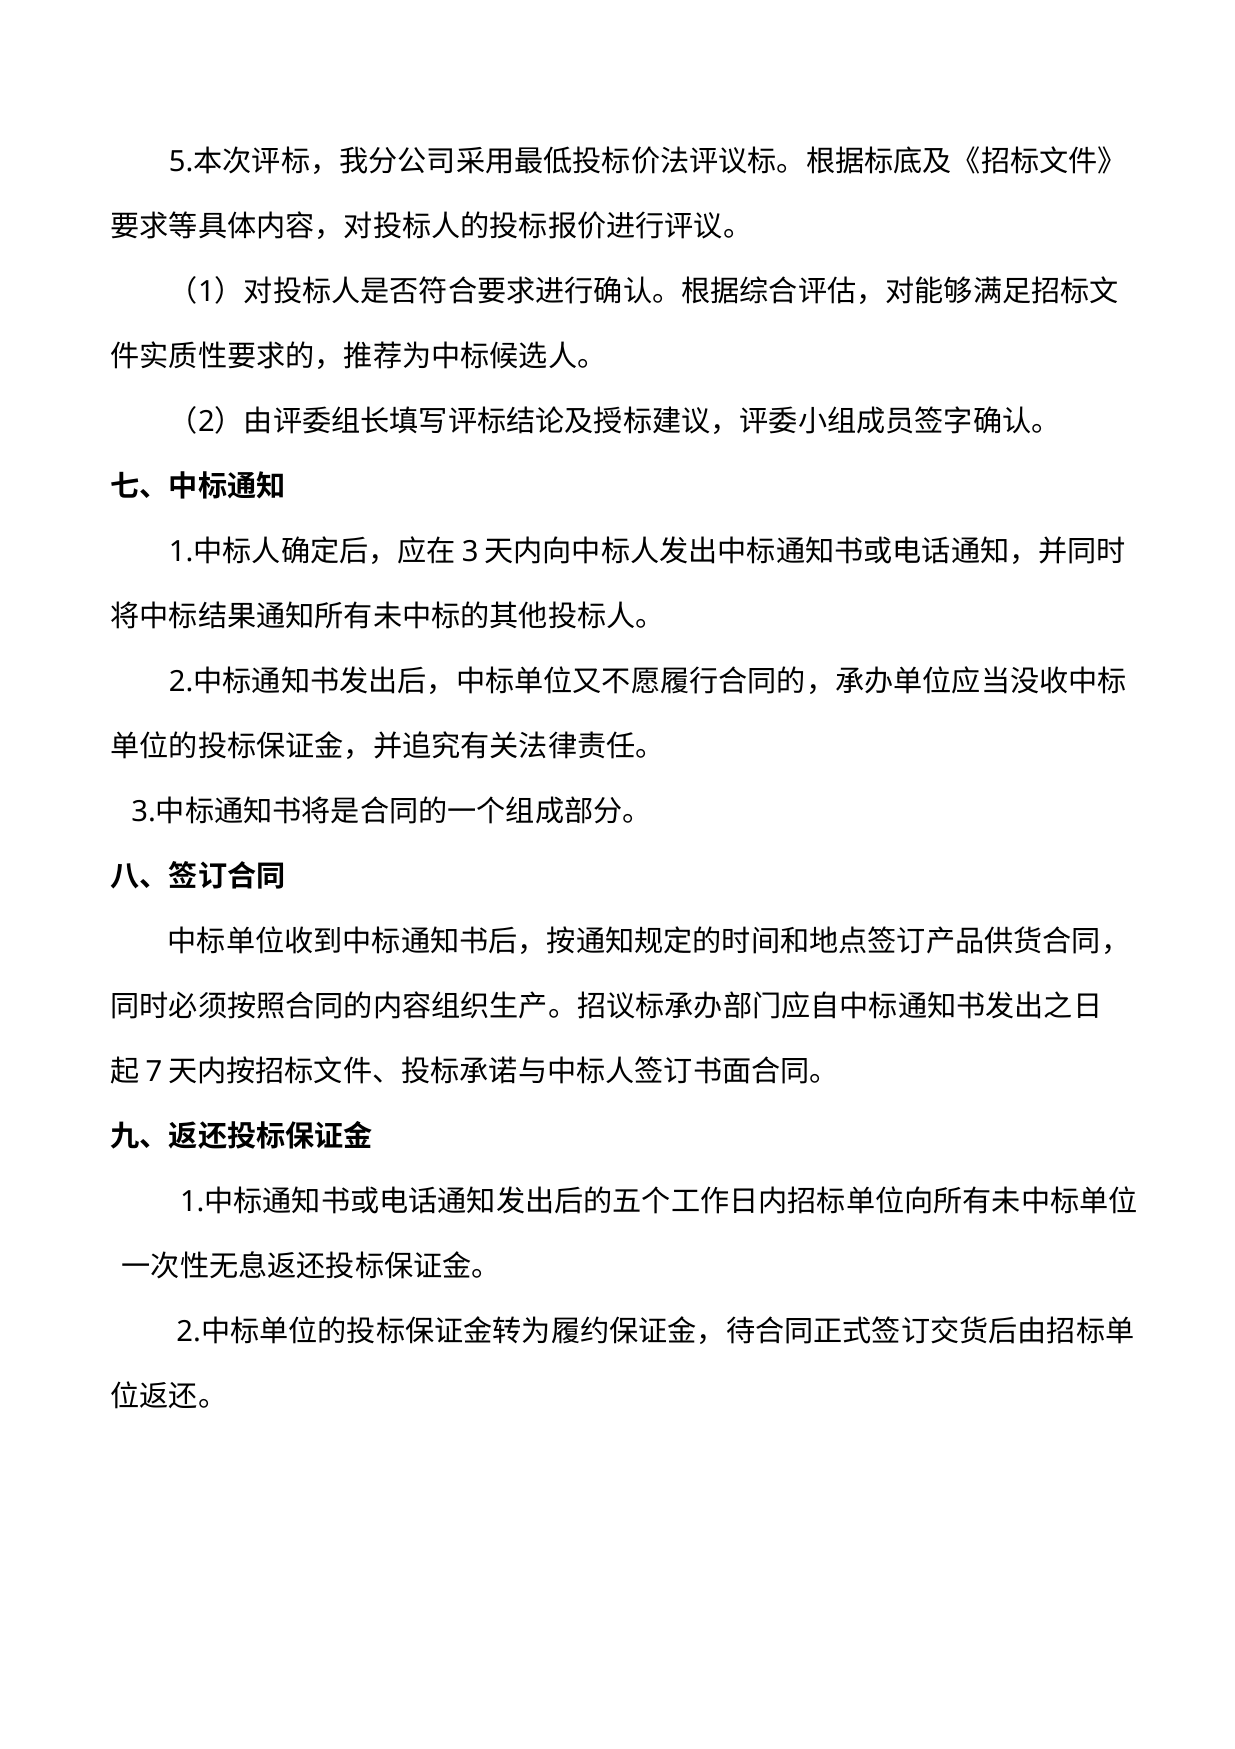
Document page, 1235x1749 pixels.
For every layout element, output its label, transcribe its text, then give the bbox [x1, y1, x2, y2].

text （1）对投标人是否符合要求进行确认。根据综合评估，对能够满足招标文件实质性要求的，推荐为中标候选人。 [110, 257, 1136, 387]
text 七、中标通知 [110, 452, 1136, 517]
text 1.中标人确定后，应在3天内向中标人发出中标通知书或电话通知，并同时将中标结果通知所有未中标的其他投标人。 [110, 517, 1136, 647]
text 八、签订合同 [110, 842, 1136, 907]
text 中标单位收到中标通知书后，按通知规定的时间和地点签订产品供货合同，同时必须按照合同的内容组织生产。招议标承办部门应自中标通知书发出之日起7天内按招标文件、投标承诺与中标人签订书面合同。 [110, 907, 1124, 1102]
text 1.中标通知书或电话通知发出后的五个工作日内招标单位向所有未中标单位一次性无息返还投标保证金。 [121, 1167, 1138, 1297]
text 5.本次评标，我分公司采用最低投标价法评议标。根据标底及《招标文件》要求等具体内容，对投标人的投标报价进行评议。 [110, 127, 1136, 257]
text 2.中标通知书发出后，中标单位又不愿履行合同的，承办单位应当没收中标单位的投标保证金，并追究有关法律责任。 [110, 647, 1136, 777]
text 3.中标通知书将是合同的一个组成部分。 [93, 777, 1136, 842]
text 2.中标单位的投标保证金转为履约保证金，待合同正式签订交货后由招标单位返还。 [110, 1297, 1135, 1427]
text 九、返还投标保证金 [110, 1102, 1124, 1167]
text （2）由评委组长填写评标结论及授标建议，评委小组成员签字确认。 [110, 387, 1136, 452]
